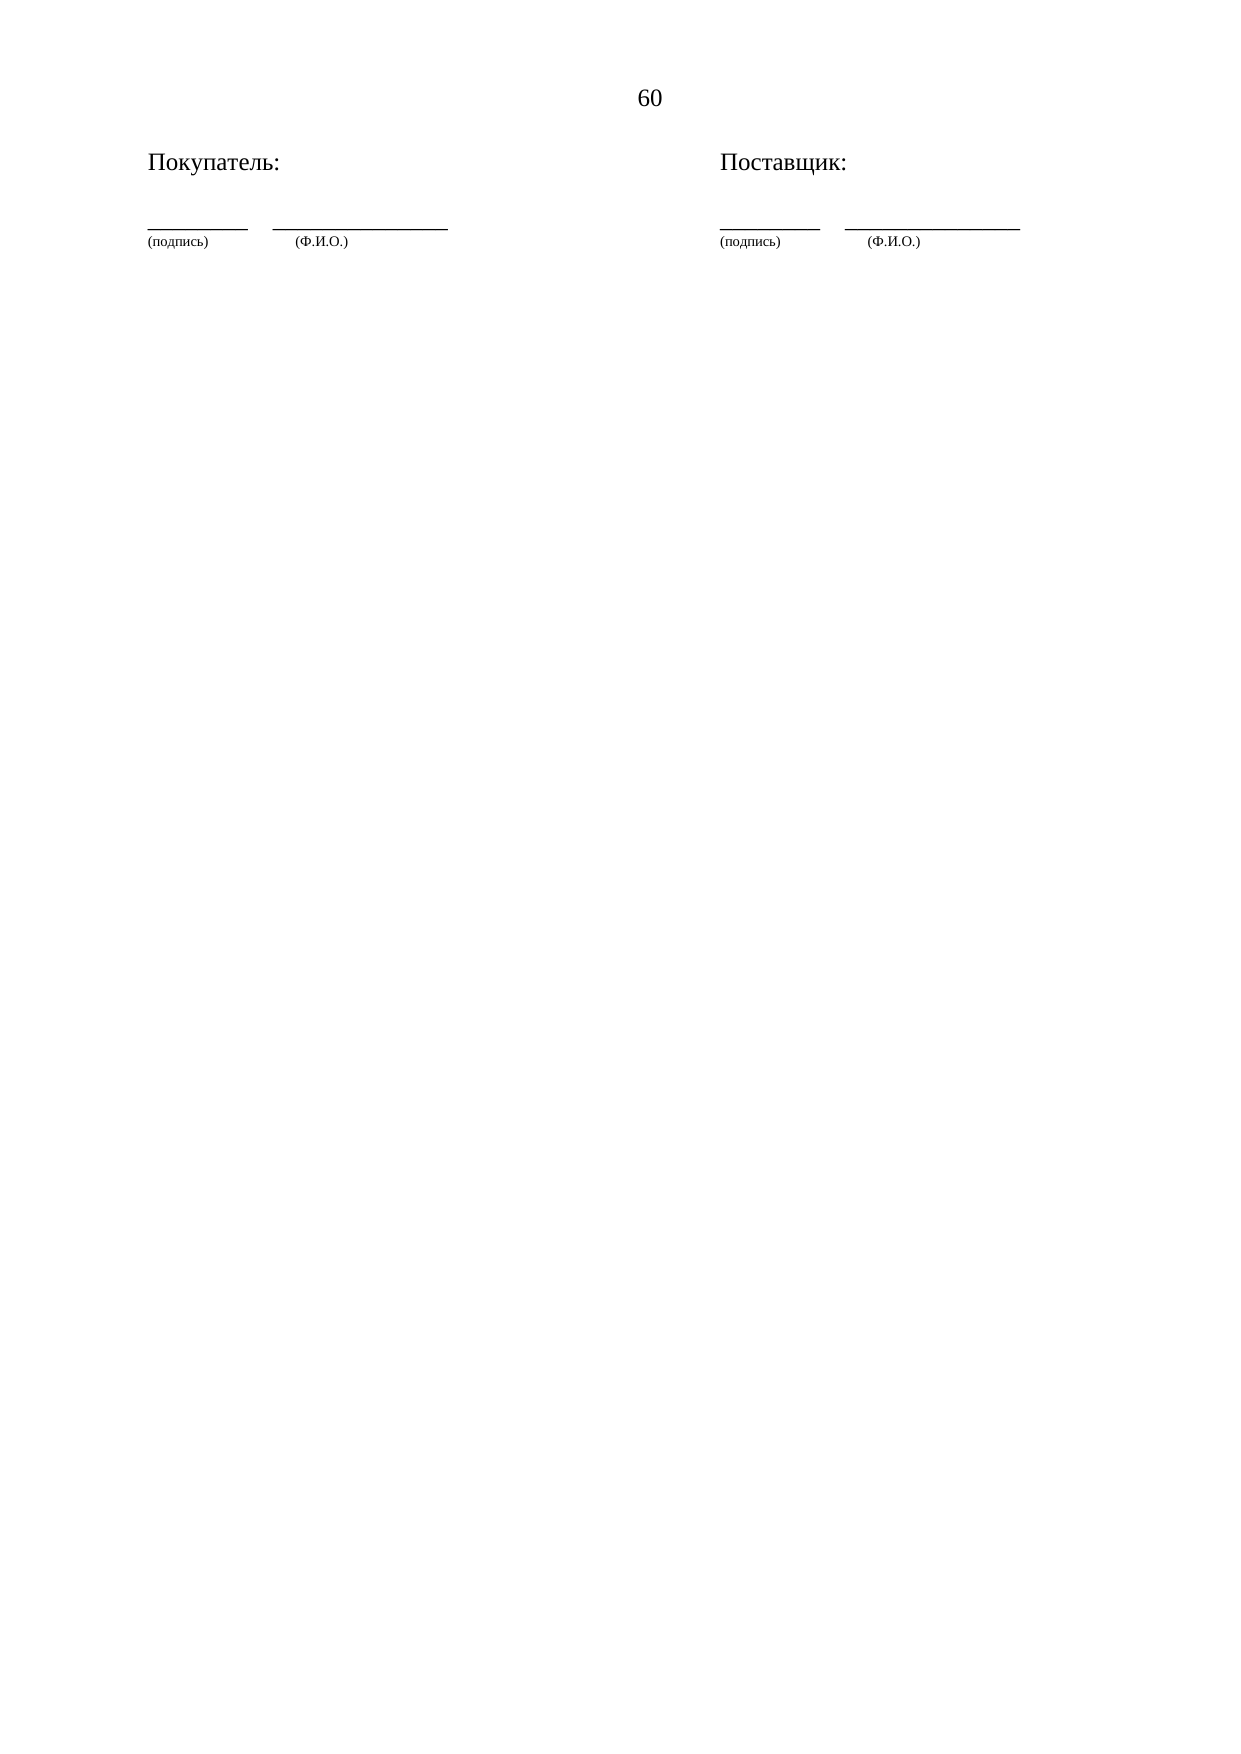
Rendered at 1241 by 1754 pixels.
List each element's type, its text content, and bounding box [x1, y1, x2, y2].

table_header Поставщик: ________ ______________ (подпись) (Ф.И.О.) [709, 147, 1161, 368]
table_header Покупатель: ________ ______________ (подпись) (Ф.И.О.) [136, 147, 709, 368]
